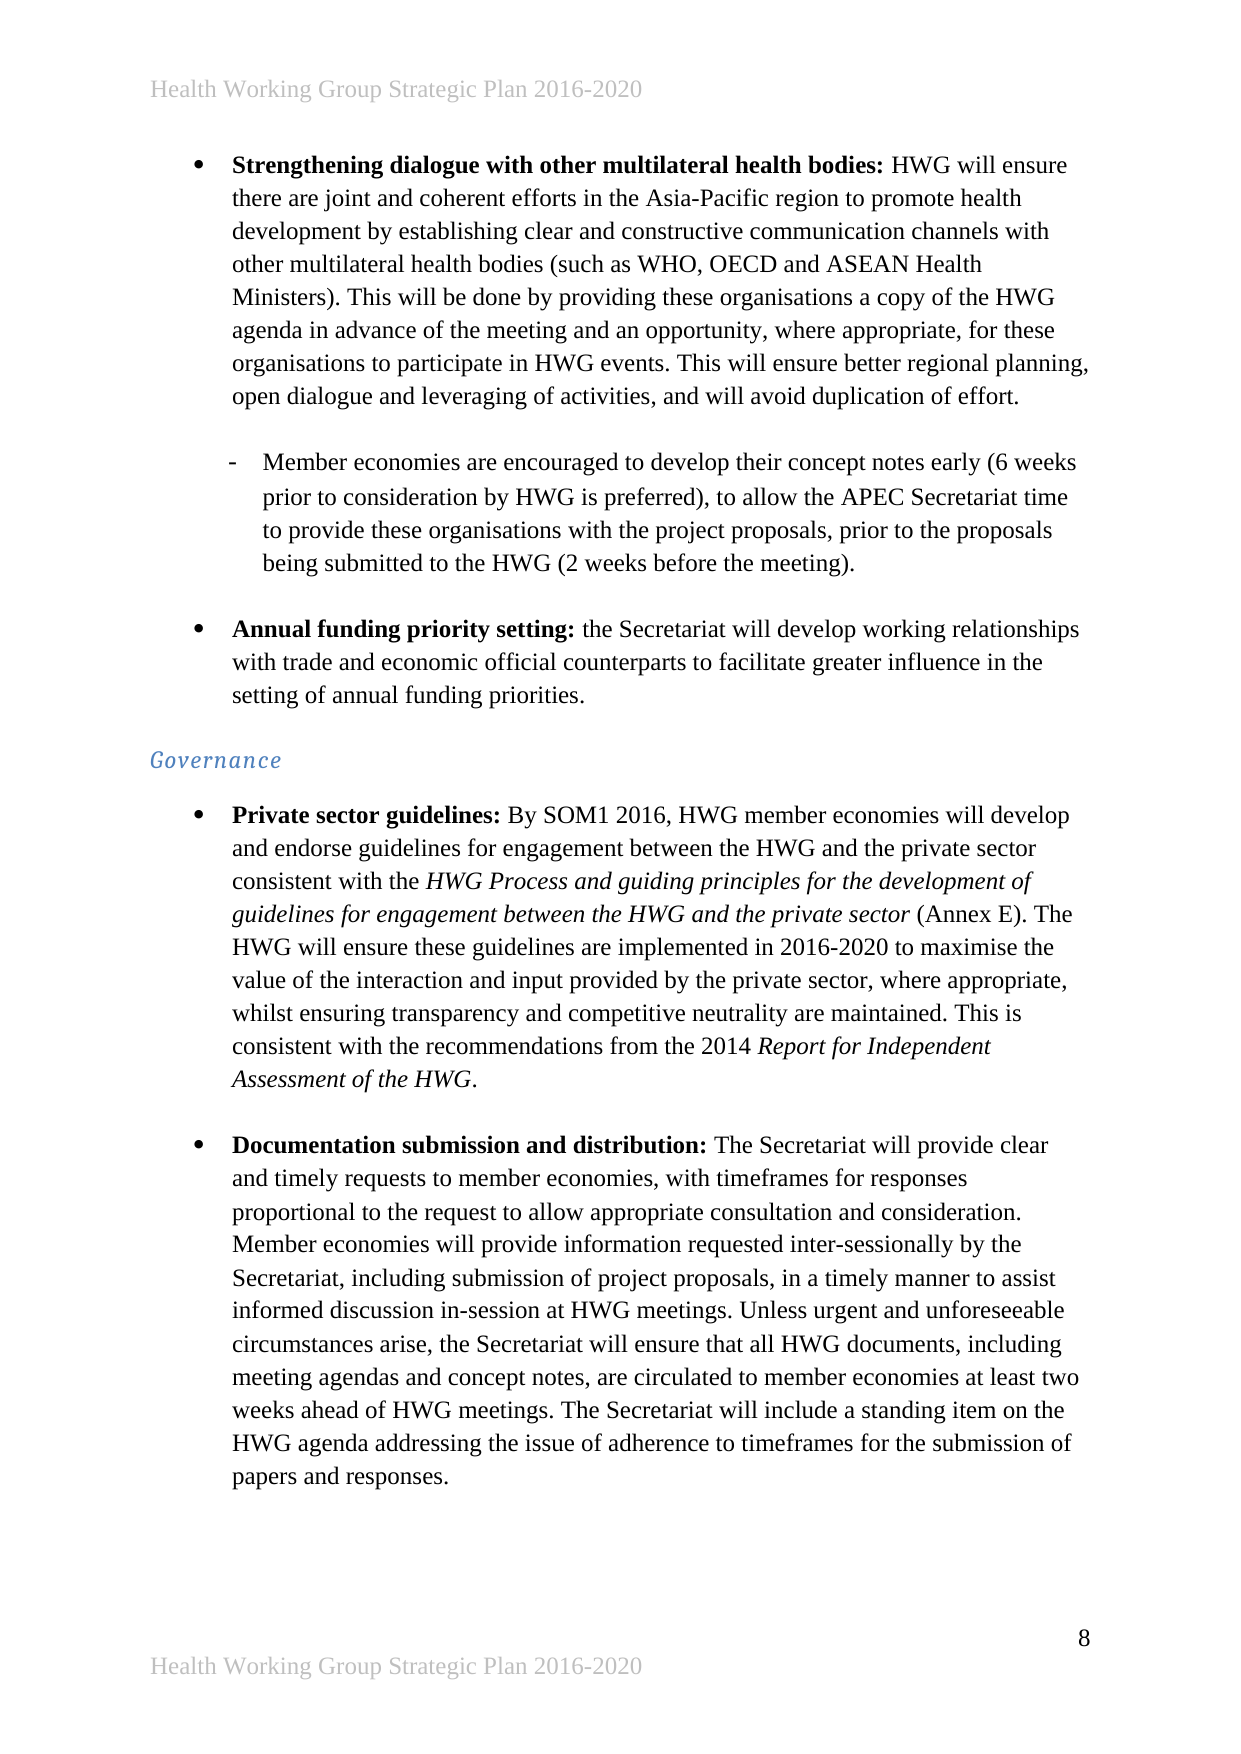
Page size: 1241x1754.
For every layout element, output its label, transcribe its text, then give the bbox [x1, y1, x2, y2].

list Private sector guidelines: By SOM1 2016, HWG member economies will develop and endorse guidelines for engagement between the HWG and the private sector consistent with the HWG Process and guiding principles for the development of guidelines for engagement between the HWG and the private sector (Annex E). The HWG will ensure these guidelines are implemented in 2016-2020 to maximise the value of the interaction and input provided by the private sector, where appropriate, whilst ensuring transparency and competitive neutrality are maintained. This is consistent with the recommendations from the 2014 Report for Independent Assessment of the HWG. [194, 800, 1090, 1126]
list Annual funding priority setting: the Secretariat will develop working relationships with trade and economic official counterparts to facilitate greater influence in the setting of annual funding priorities. [194, 614, 1090, 709]
list Documentation submission and distribution: The Secretariat will provide clear and timely requests to member economies, with timeframes for responses proportional to the request to allow appropriate consultation and consideration. Member economies will provide information requested inter-sessionally by the Secretariat, including submission of project proposals, in a timely manner to assist informed discussion in-session at HWG meetings. Unless urgent and unforeseeable circumstances arise, the Secretariat will ensure that all HWG documents, including meeting agendas and concept notes, are circulated to member economies at least two weeks ahead of HWG meetings. The Secretariat will include a standing item on the HWG agenda addressing the issue of adherence to timeframes for the submission of papers and responses. [194, 1131, 1090, 1522]
subtitle Governance [150, 746, 1090, 775]
list Member economies are encouraged to develop their concept notes early (6 weeks prior to consideration by HWG is preferred), to allow the APEC Secretariat time to provide these organisations with the project proposals, prior to the proposals being submitted to the HWG (2 weeks before the meeting). [225, 447, 1090, 610]
list Strengthening dialogue with other multilateral health bodies: HWG will ensure there are joint and coherent efforts in the Asia-Pacific region to promote health development by establishing clear and constructive communication channels with other multilateral health bodies (such as WHO, OECD and ASEAN Health Ministers). This will be done by providing these organisations a copy of the HWG agenda in advance of the meeting and an opportunity, where appropriate, for these organisations to participate in HWG events. This will ensure better regional planning, open dialogue and leveraging of activities, and will avoid duplication of effort. [194, 150, 1090, 410]
